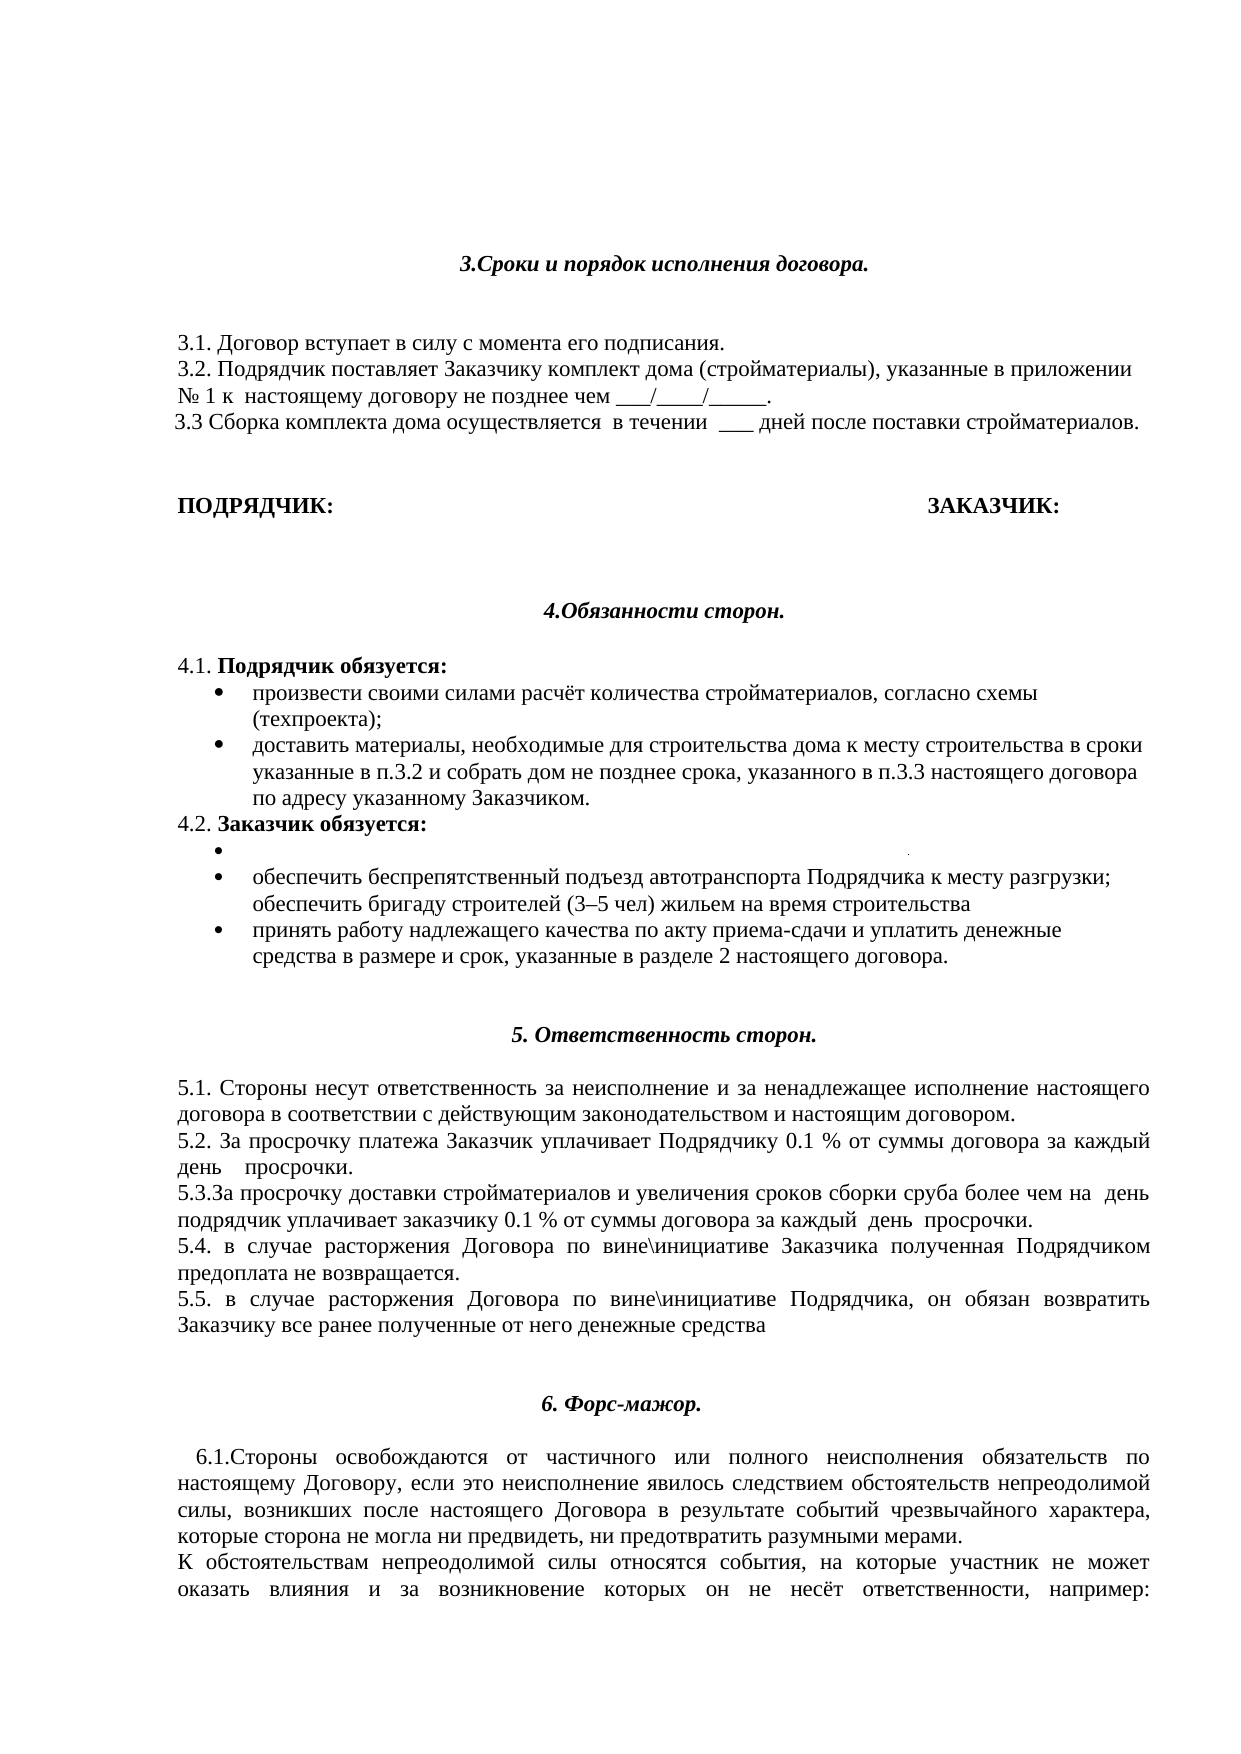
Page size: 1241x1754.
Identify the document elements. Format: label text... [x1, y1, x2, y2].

text 5. Ответственность сторон. [177, 1021, 1152, 1048]
text 5.2. За просрочку платежа Заказчик уплачивает Подрядчику 0.1 % от суммы договора за каждый день просрочки. [177, 1127, 1152, 1179]
text 4.2. Заказчик обязуется: [177, 811, 1152, 837]
text 3.Сроки и порядок исполнения договора. [177, 250, 1152, 276]
text 3.2. Подрядчик поставляет Заказчику комплект дома (стройматериалы), указанные в приложении № 1 к настоящему договору не позднее чем ___/____/_____. [177, 355, 1152, 408]
text 4.Обязанности сторон. [177, 597, 1152, 624]
text 3.1. Договор вступает в силу с момента его подписания. [177, 329, 1152, 355]
list принять работу надлежащего качества по акту приема-сдачи и уплатить денежные средства в размере и срок, указанные в разделе 2 настоящего договора. [215, 916, 1152, 969]
text 5.4. в случае расторжения Договора по вине\инициативе Заказчика полученная Подрядчиком предоплата не возвращается. [177, 1232, 1152, 1285]
text 6. Форс-мажор. [177, 1390, 1152, 1417]
text 4.1. Подрядчик обязуется: [177, 652, 1152, 679]
text 5.5. в случае расторжения Договора по вине\инициативе Подрядчика, он обязан возвратить Заказчику все ранее полученные от него денежные средства [177, 1285, 1152, 1338]
text 5.3.За просрочку доставки стройматериалов и увеличения сроков сборки сруба более чем на день подрядчик уплачивает заказчику 0.1 % от суммы договора за каждый день просрочки. [177, 1179, 1152, 1232]
list доставить материалы, необходимые для строительства дома к месту строительства в сроки указанные в п.3.2 и собрать дом не позднее срока, указанного в п.3.3 настоящего договора по адресу указанному Заказчиком. [215, 731, 1152, 811]
text ПОДРЯДЧИК: ЗАКАЗЧИК: [177, 492, 1152, 518]
list произвести своими силами расчёт количества стройматериалов, согласно схемы (техпроекта); [215, 679, 1152, 731]
text 3.3 Сборка комплекта дома осуществляется в течении ___ дней после поставки стройматериалов. [140, 408, 1181, 434]
text 6.1.Стороны освобождаются от частичного или полного неисполнения обязательств по настоящему Договору, если это неисполнение явилось следствием обстоятельств непреодолимой силы, возникших после настоящего Договора в результате событий чрезвычайного характера, которые сторона не могла ни предвидеть, ни предотвратить разумными мерами. [177, 1443, 1152, 1548]
text 5.1. Стороны несут ответственность за неисполнение и за ненадлежащее исполнение настоящего договора в соответствии с действующим законодательством и настоящим договором. [177, 1074, 1152, 1127]
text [177, 1548, 1152, 1601]
list обеспечить беспрепятственный подъезд автотранспорта Подрядчика к месту разгрузки; обеспечить бригаду строителей (3–5 чел) жильем на время строительства [215, 863, 1152, 916]
